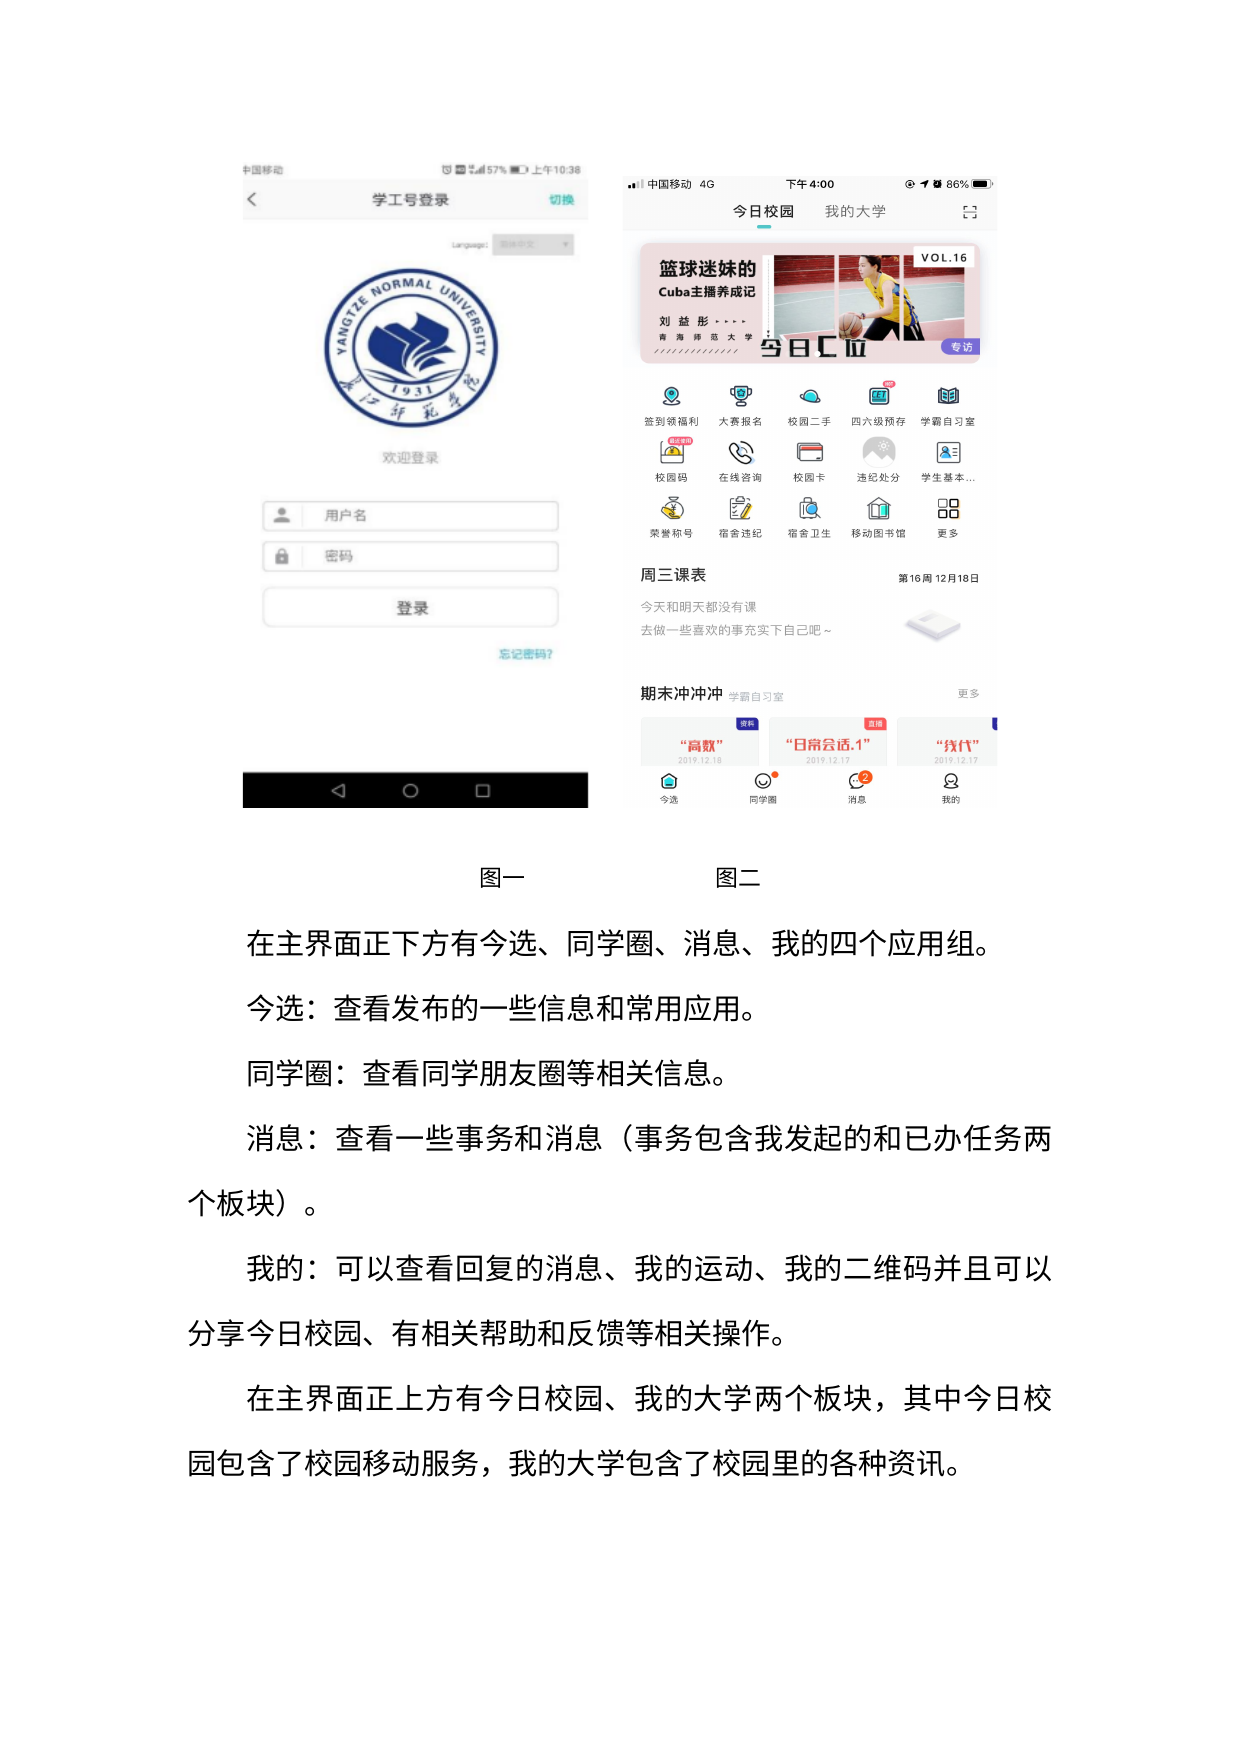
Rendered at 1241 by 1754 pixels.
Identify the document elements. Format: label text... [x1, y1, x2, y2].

text 在主界面正上方有今日校园、我的大学两个板块，其中今日校园包含了校园移动服务，我的大学包含了校园里的各种资讯。 [187, 1364, 1053, 1494]
picture [622, 176, 998, 808]
text 在主界面正下方有今选、同学圈、消息、我的四个应用组。 [187, 909, 1053, 974]
text 我的：可以查看回复的消息、我的运动、我的二维码并且可以分享今日校园、有相关帮助和反馈等相关操作。 [187, 1234, 1053, 1364]
text 今选：查看发布的一些信息和常用应用。 [187, 974, 1053, 1039]
text 图一 图二 [187, 844, 1053, 909]
picture [242, 162, 597, 808]
text 消息：查看一些事务和消息（事务包含我发起的和已办任务两个板块）。 [187, 1104, 1053, 1234]
text 同学圈：查看同学朋友圈等相关信息。 [187, 1039, 1053, 1104]
